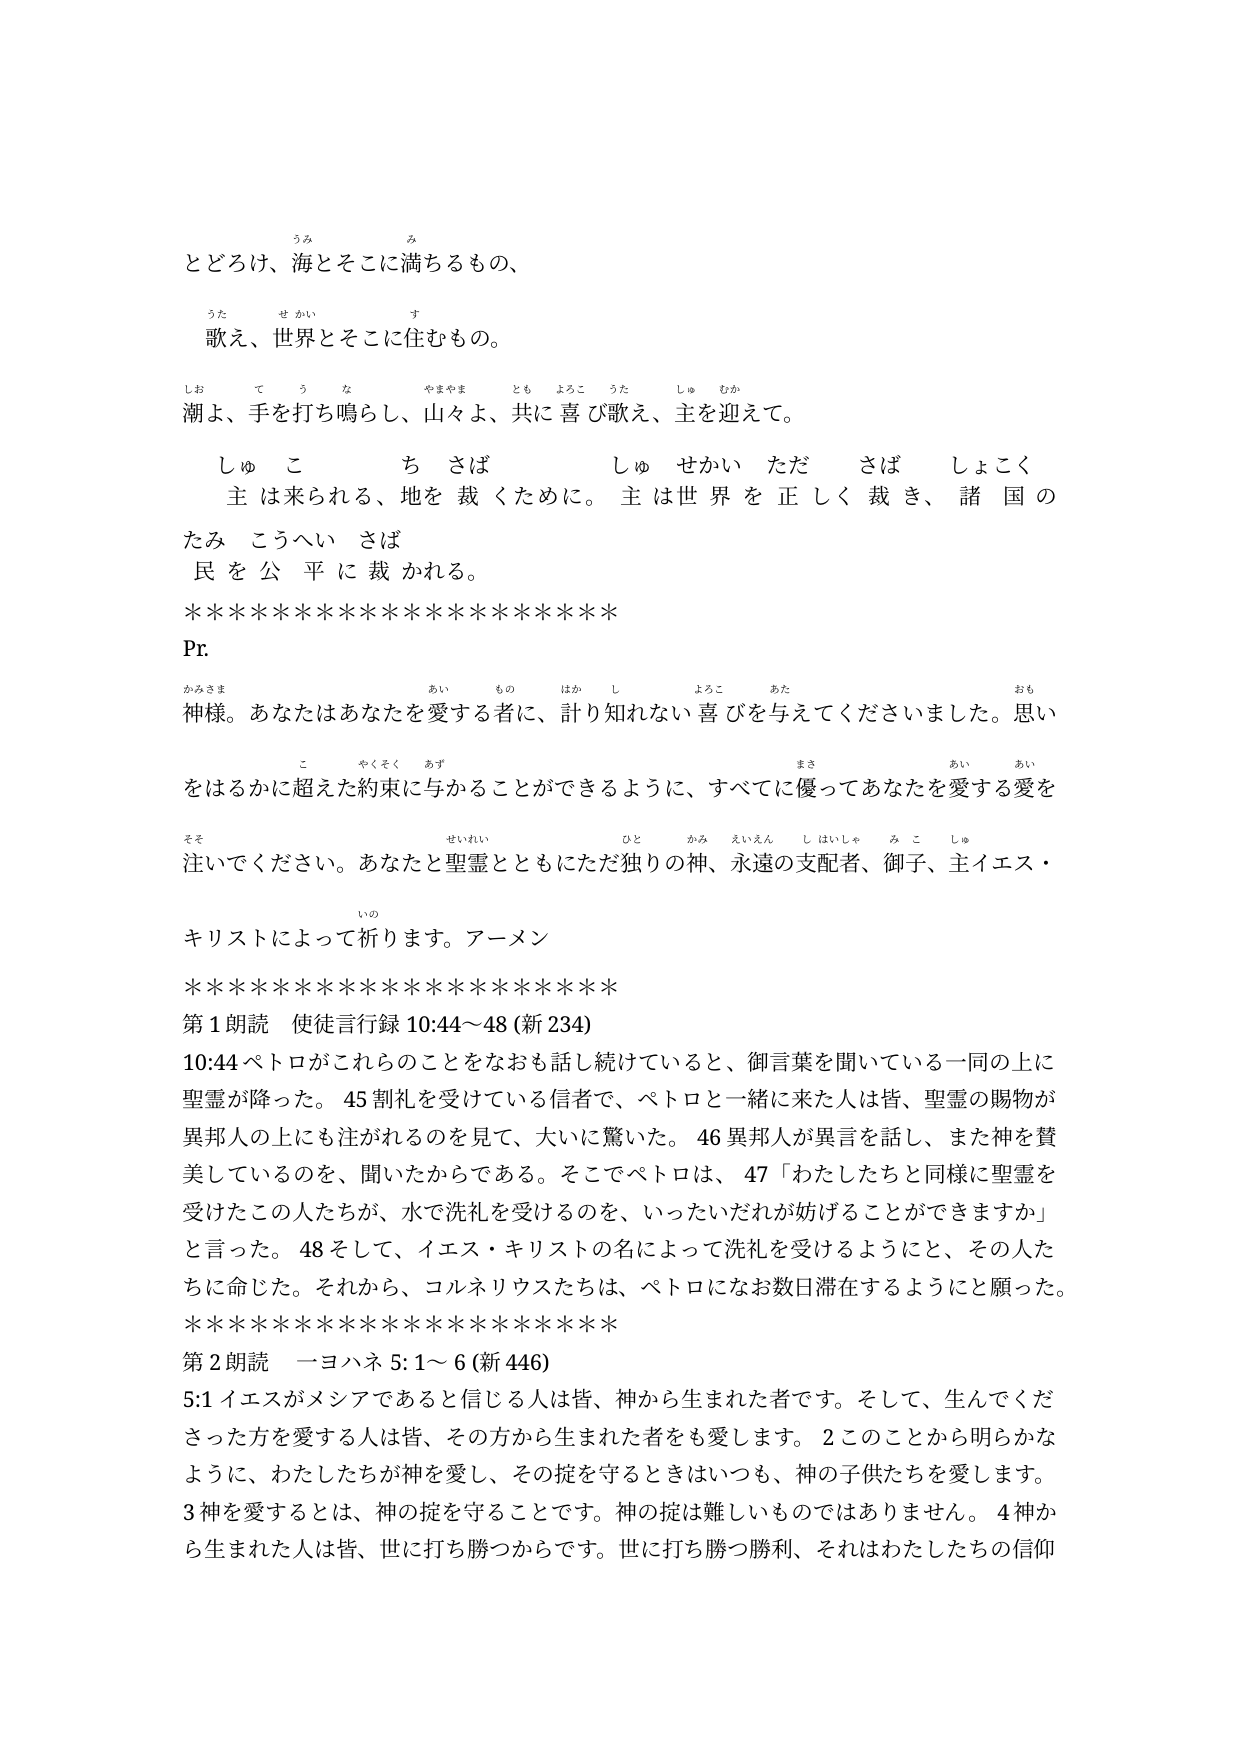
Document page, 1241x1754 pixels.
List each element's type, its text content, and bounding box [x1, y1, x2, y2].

text ＊＊＊＊＊＊＊＊＊＊＊＊＊＊＊＊＊＊＊＊ [183, 1304, 1058, 1342]
text Pr. [183, 629, 1058, 667]
text よ、をちらし、よ、にびえ、をえて。 [183, 367, 1058, 442]
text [183, 1379, 1058, 1567]
text はられる、をくために。はをしくき、のをにかれる。 [183, 442, 1058, 592]
text 10:44ペトロがこれらのことをなおも話し続けていると、御言葉を聞いている一同の上に聖霊が降った。 45割礼を受けている信者で、ペトロと一緒に来た人は皆、聖霊の賜物が異邦人の上にも注がれるのを見て、大いに驚いた。 46異邦人が異言を話し、また神を賛美しているのを、聞いたからである。そこでペトロは、 47「わたしたちと同様に聖霊を受けたこの人たちが、水で洗礼を受けるのを、いったいだれが妨げることができますか」と言った。 48そして、イエス・キリストの名によって洗礼を受けるようにと、その人たちに命じた。それから、コルネリウスたちは、ペトロになお数日滞在するようにと願った。 [183, 1042, 1058, 1304]
text とどろけ、とそこにちるもの、 [183, 217, 1058, 292]
text え、とそこにむもの。 [183, 292, 1058, 367]
text ＊＊＊＊＊＊＊＊＊＊＊＊＊＊＊＊＊＊＊＊ [183, 967, 1058, 1004]
text ＊＊＊＊＊＊＊＊＊＊＊＊＊＊＊＊＊＊＊＊ [183, 592, 1058, 629]
text 。あなたはあなたをするに、りれないびをえてくださいました。いをはるかにえたにかることができるように、すべてにってあなたをするをいでください。あなたととともにただりの、の、、イエス・キリストによってります。アーメン [183, 667, 1058, 967]
text 第2朗読 一ヨハネ 5: 1～ 6 (新446) [183, 1342, 1058, 1379]
text 第1朗読 使徒言行録 10:44～48 (新234) [183, 1004, 1058, 1042]
